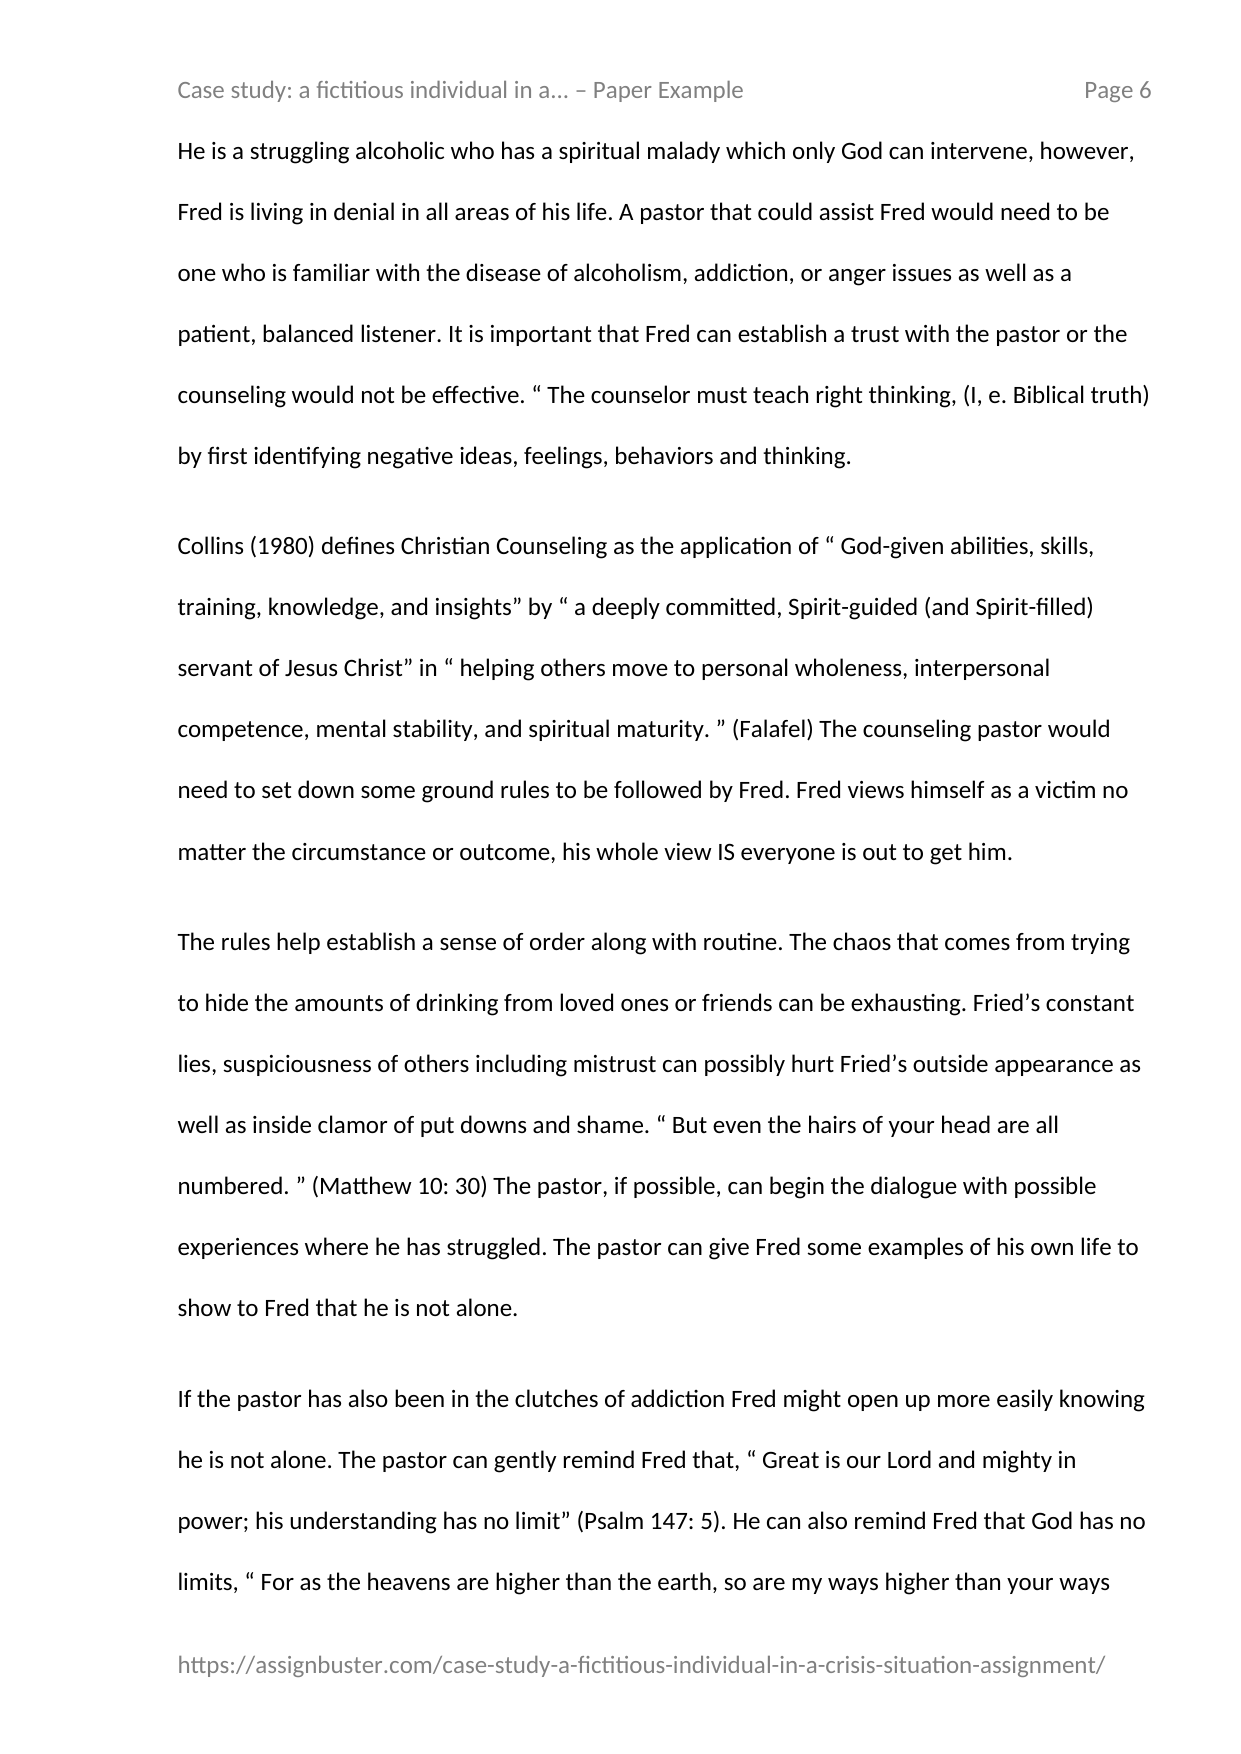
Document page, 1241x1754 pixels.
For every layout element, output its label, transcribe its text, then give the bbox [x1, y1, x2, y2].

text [177, 1383, 1152, 1597]
text Collins (1980) defines Christian Counseling as the application of “ God-given abilities, skills, training, knowledge, and insights” by “ a deeply committed, Spirit-guided (and Spirit-filled) servant of Jesus Christ” in “ helping others move to personal wholeness, interpersonal competence, mental stability, and spiritual maturity. ” (Falafel) The counseling pastor would need to set down some ground rules to be followed by Fred. Fred views himself as a victim no matter the circumstance or outcome, his whole view IS everyone is out to get him. [177, 531, 1152, 866]
text The rules help establish a sense of order along with routine. The chaos that comes from trying to hide the amounts of drinking from loved ones or friends can be exhausting. Fried’s constant lies, suspiciousness of others including mistrust can possibly hurt Fried’s outside appearance as well as inside clamor of put downs and shame. “ But even the hairs of your head are all numbered. ” (Matthew 10: 30) The pastor, if possible, can begin the dialogue with possible experiences where he has struggled. The pastor can give Fred some examples of his own life to show to Fred that he is not alone. [177, 926, 1152, 1323]
text He is a struggling alcoholic who has a spiritual malady which only God can intervene, however, Fred is living in denial in all areas of his life. A pastor that could assist Fred would need to be one who is familiar with the disease of alcoholism, addiction, or anger issues as well as a patient, balanced listener. It is important that Fred can establish a trust with the pastor or the counseling would not be effective. “ The counselor must teach right thinking, (I, e. Biblical truth) by first identifying negative ideas, feelings, behaviors and thinking. [177, 135, 1152, 471]
